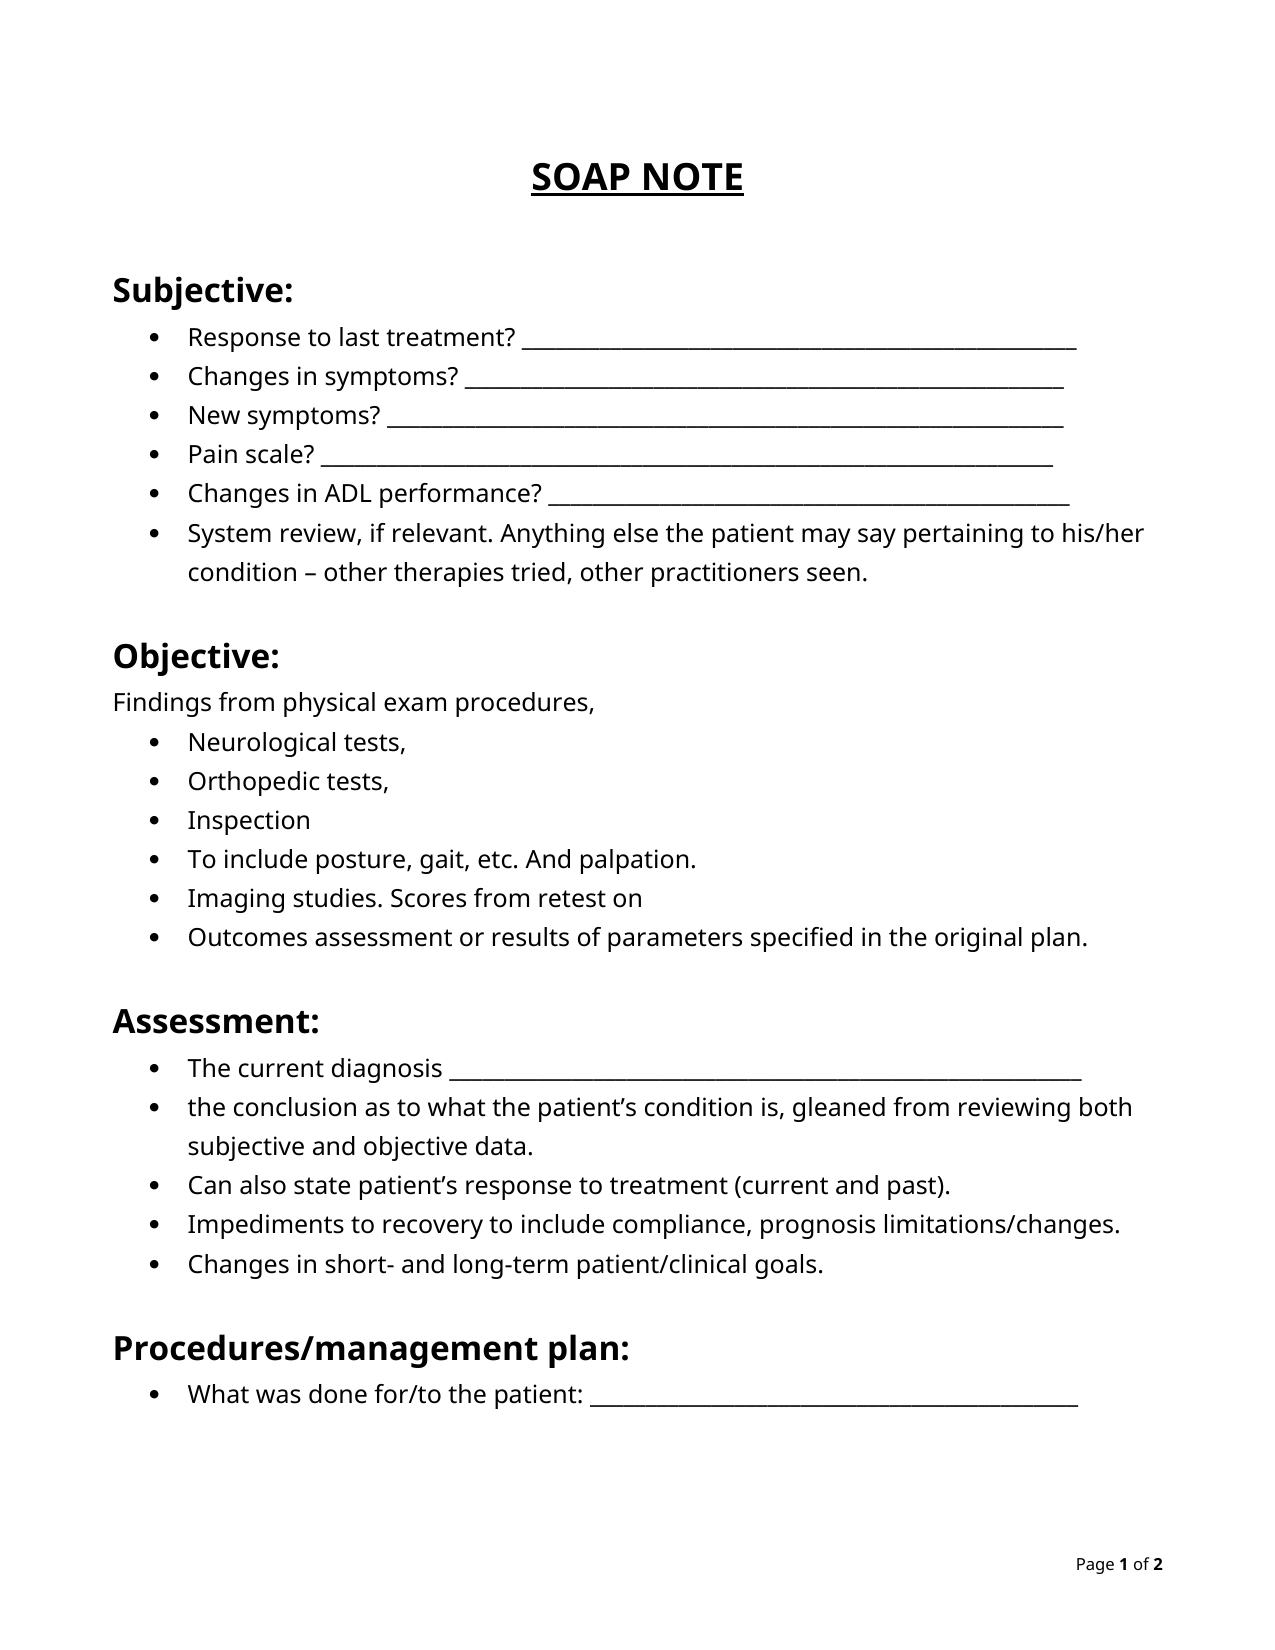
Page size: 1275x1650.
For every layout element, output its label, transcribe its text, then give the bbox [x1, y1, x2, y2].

list Inspection [150, 802, 1162, 837]
list Can also state patient’s response to treatment (current and past). [150, 1168, 1162, 1202]
list Neurological tests, [150, 724, 1162, 758]
list Imaging studies. Scores from retest on [150, 881, 1162, 915]
list the conclusion as to what the patient’s condition is, gleaned from reviewing both subjective and objective data. [150, 1090, 1162, 1163]
text SOAP NOTE [112, 150, 1162, 201]
text Assessment: [112, 998, 1162, 1044]
list Changes in short- and long-term patient/clinical goals. [150, 1246, 1162, 1280]
list System review, if relevant. Anything else the patient may say pertaining to his/her condition – other therapies tried, other practitioners seen. [150, 515, 1162, 588]
text Findings from physical exam procedures, [112, 685, 1162, 719]
list To include posture, gait, etc. And palpation. [150, 842, 1162, 876]
list The current diagnosis _________________________________________________________ [150, 1051, 1162, 1084]
list Outcomes assessment or results of parameters specified in the original plan. [150, 920, 1162, 954]
list Impediments to recovery to include compliance, prognosis limitations/changes. [150, 1207, 1162, 1241]
list Changes in ADL performance? _______________________________________________ [150, 476, 1162, 510]
list Changes in symptoms? ______________________________________________________ [150, 359, 1162, 393]
text Objective: [112, 633, 1162, 678]
text Subjective: [112, 267, 1162, 313]
list New symptoms? _____________________________________________________________ [150, 398, 1162, 432]
list What was done for/to the patient: ____________________________________________ [150, 1377, 1162, 1411]
list Pain scale? __________________________________________________________________ [150, 437, 1162, 471]
list Orthopedic tests, [150, 763, 1162, 797]
text Procedures/management plan: [112, 1325, 1162, 1370]
list Response to last treatment? __________________________________________________ [150, 319, 1162, 353]
